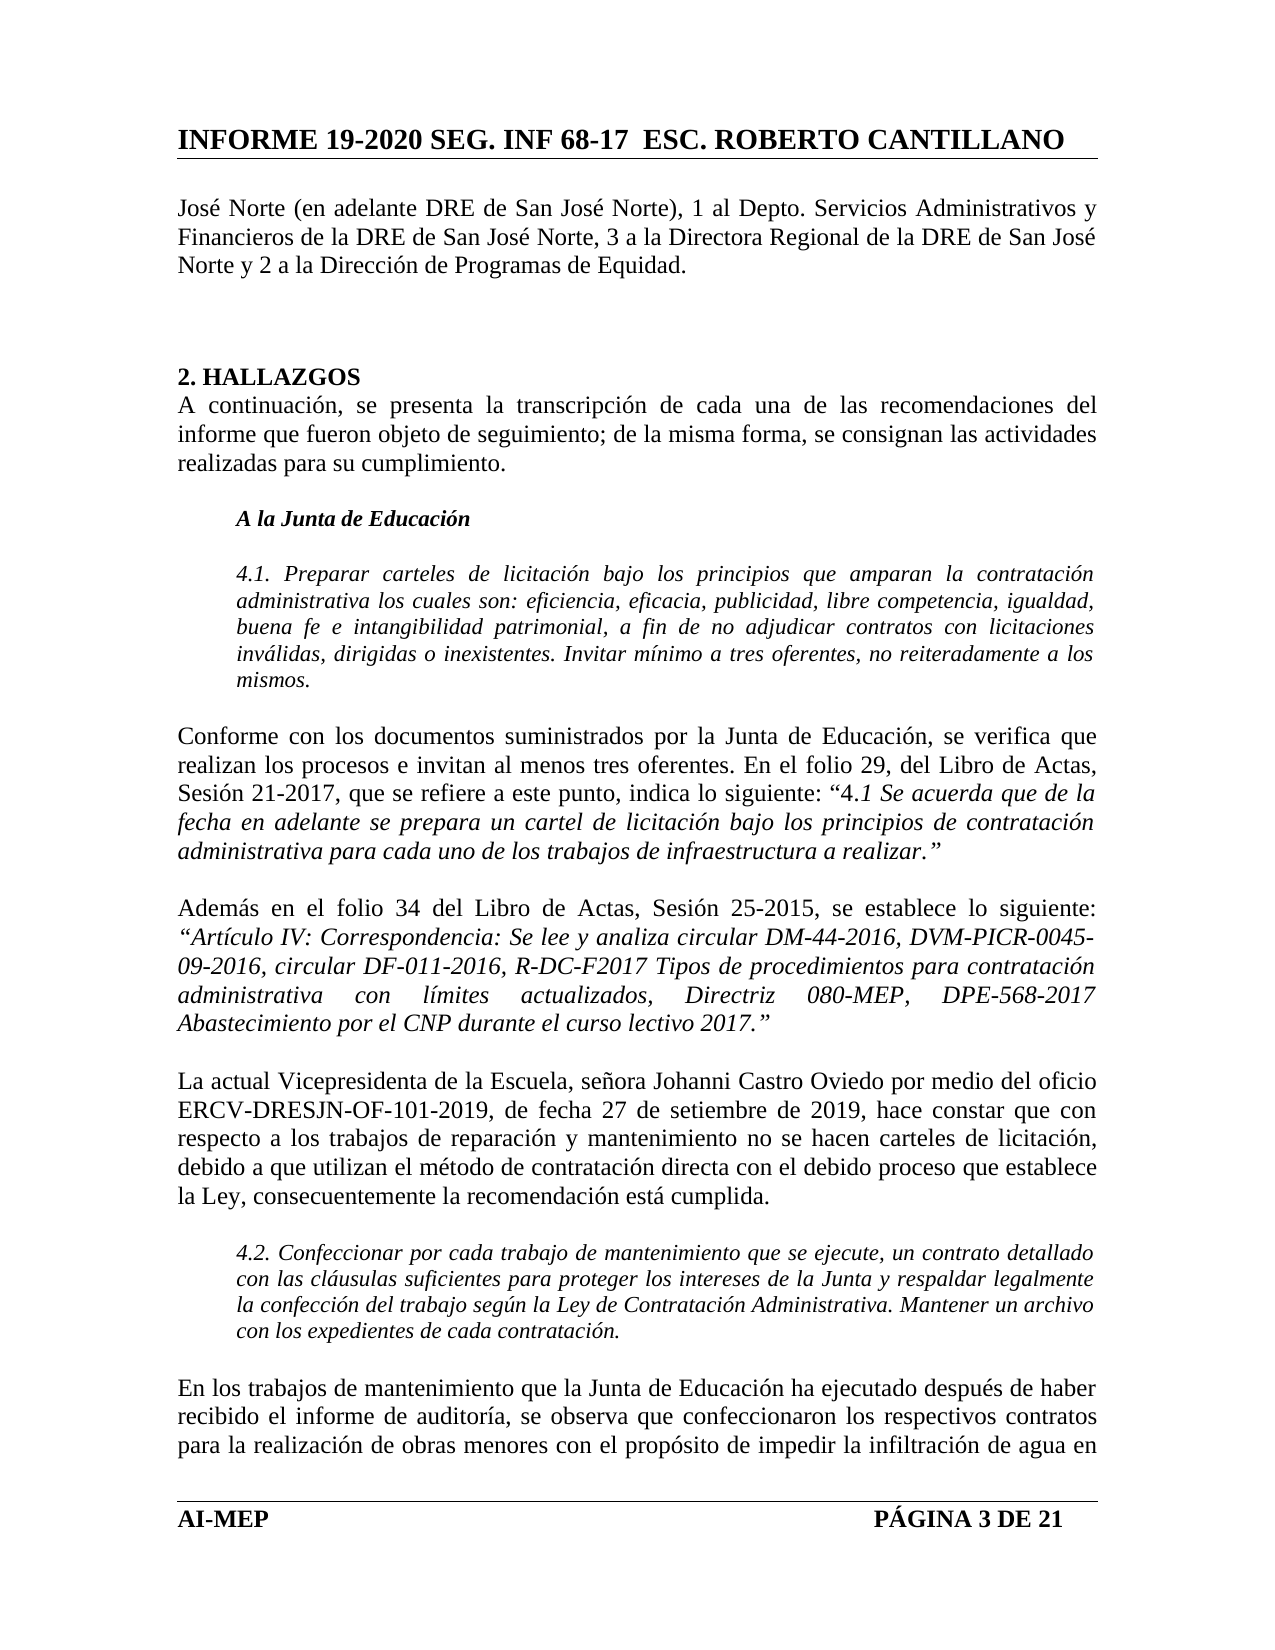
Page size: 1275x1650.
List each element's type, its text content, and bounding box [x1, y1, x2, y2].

text A la Junta de Educación [236, 505, 1098, 532]
text Conforme con los documentos suministrados por la Junta de Educación, se verifica que realizan los procesos e invitan al menos tres oferentes. En el folio 29, del Libro de Actas, Sesión 21-2017, que se refiere a este punto, indica lo siguiente: “4.1 Se acuerda que de la fecha en adelante se prepara un cartel de licitación bajo los principios de contratación administrativa para cada uno de los trabajos de infraestructura a realizar.” [177, 721, 1098, 865]
subtitle 2. HALLAZGOS [177, 362, 1098, 390]
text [177, 193, 1098, 279]
text La actual Vicepresidenta de la Escuela, señora Johanni Castro Oviedo por medio del oficio ERCV-DRESJN-OF-101-2019, de fecha 27 de setiembre de 2019, hace constar que con respecto a los trabajos de reparación y mantenimiento no se hacen carteles de licitación, debido a que utilizan el método de contratación directa con el debido proceso que establece la Ley, consecuentemente la recomendación está cumplida. [177, 1066, 1098, 1210]
text Además en el folio 34 del Libro de Actas, Sesión 25-2015, se establece lo siguiente: “Artículo IV: Correspondencia: Se lee y analiza circular DM-44-2016, DVM-PICR-0045-09-2016, circular DF-011-2016, R-DC-F2017 Tipos de procedimientos para contratación administrativa con límites actualizados, Directriz 080-MEP, DPE-568-2017 Abastecimiento por el CNP durante el curso lectivo 2017.” [177, 893, 1098, 1037]
text 4.1. Preparar carteles de licitación bajo los principios que amparan la contratación administrativa los cuales son: eficiencia, eficacia, publicidad, libre competencia, igualdad, buena fe e intangibilidad patrimonial, a fin de no adjudicar contratos con licitaciones inválidas, dirigidas o inexistentes. Invitar mínimo a tres oferentes, no reiteradamente a los mismos. [236, 561, 1098, 692]
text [177, 1373, 1098, 1459]
text A continuación, se presenta la transcripción de cada una de las recomendaciones del informe que fueron objeto de seguimiento; de la misma forma, se consignan las actividades realizadas para su cumplimiento. [177, 390, 1098, 477]
text 4.2. Confeccionar por cada trabajo de mantenimiento que se ejecute, un contrato detallado con las cláusulas suficientes para proteger los intereses de la Junta y respaldar legalmente la confección del trabajo según la Ley de Contratación Administrativa. Mantener un archivo con los expedientes de cada contratación. [236, 1238, 1098, 1344]
